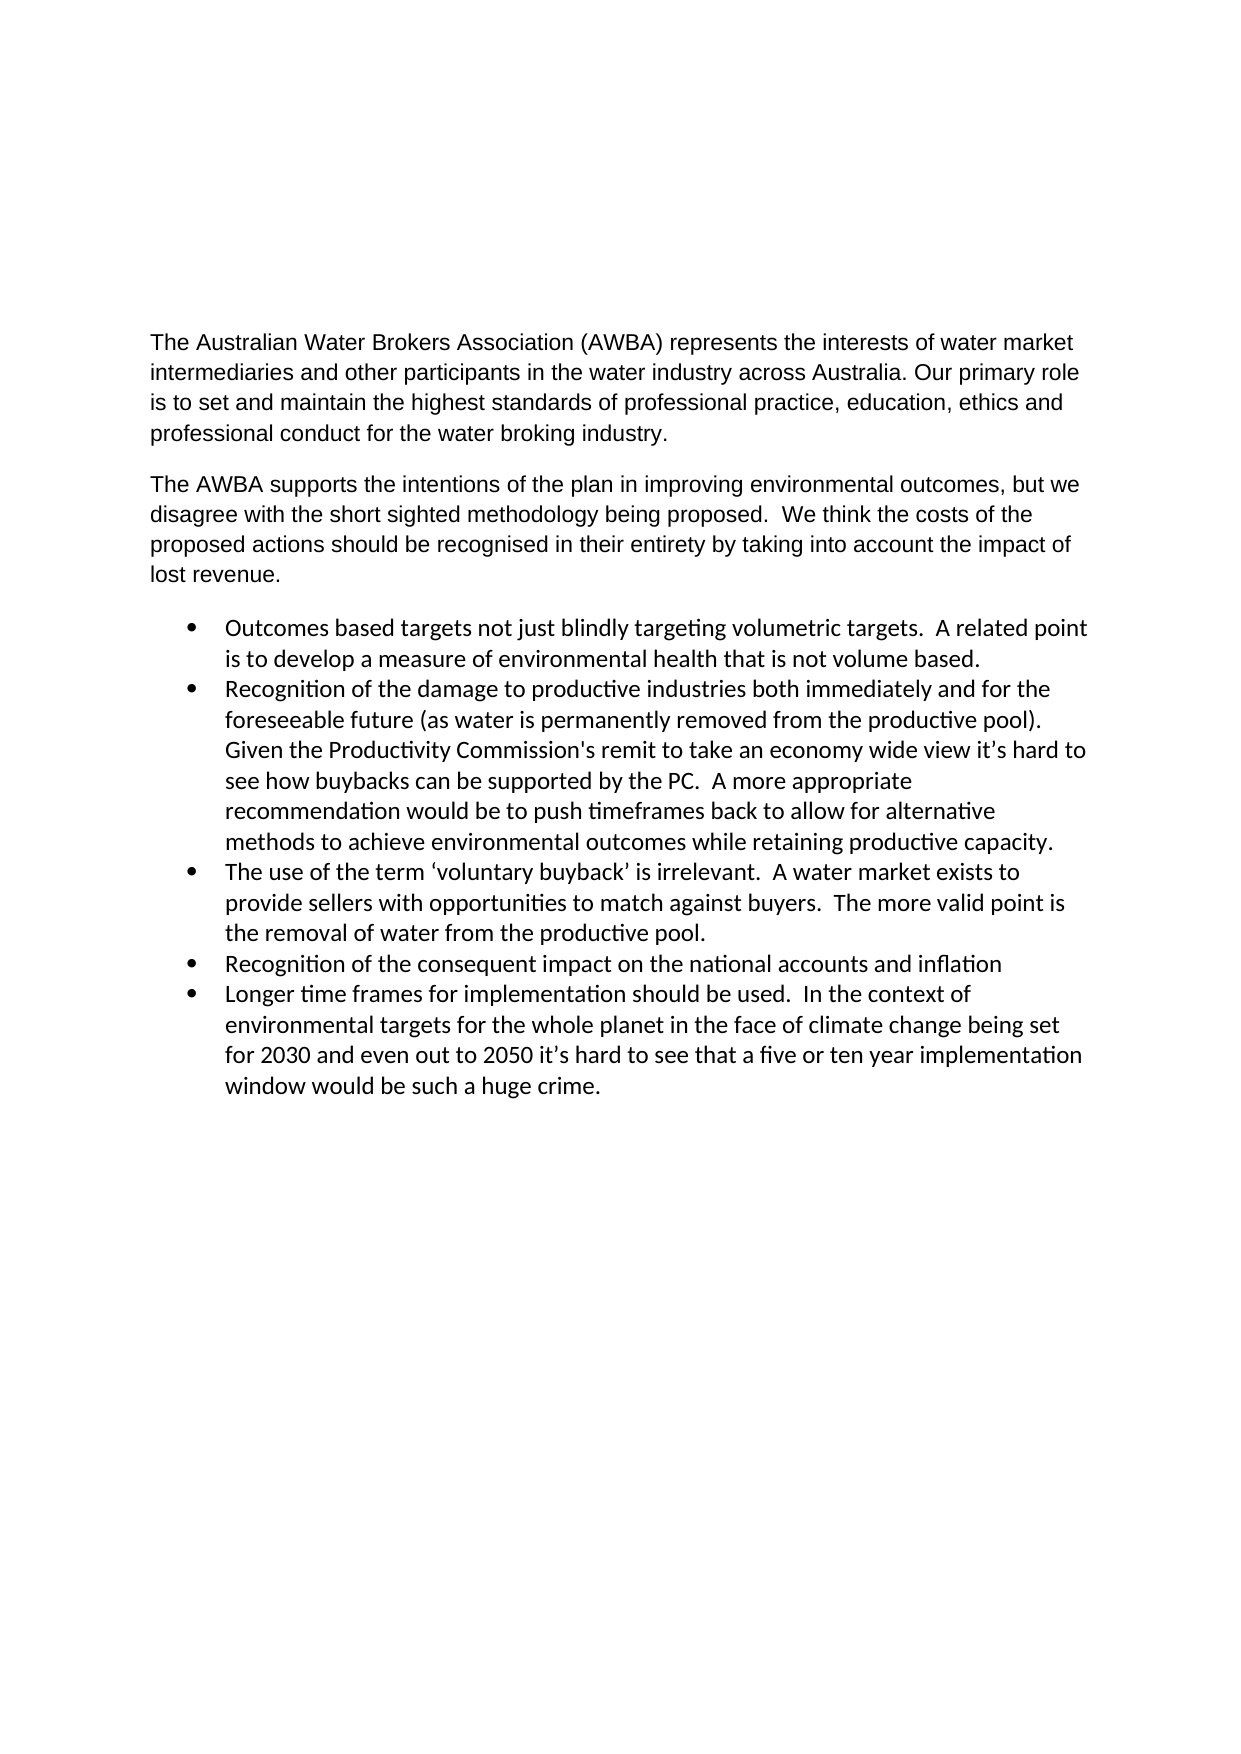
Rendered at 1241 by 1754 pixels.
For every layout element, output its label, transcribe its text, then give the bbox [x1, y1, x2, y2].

text The Australian Water Brokers Association (AWBA) represents the interests of water market intermediaries and other participants in the water industry across Australia. Our primary role is to set and maintain the highest standards of professional practice, education, ethics and professional conduct for the water broking industry. [150, 329, 1090, 446]
list Recognition of the damage to productive industries both immediately and for the foreseeable future (as water is permanently removed from the productive pool). Given the Productivity Commission's remit to take an economy wide view it’s hard to see how buybacks can be supported by the PC. A more appropriate recommendation would be to push timeframes back to allow for alternative methods to achieve environmental outcomes while retaining productive capacity. [187, 673, 1090, 856]
list Recognition of the consequent impact on the national accounts and inflation [187, 948, 1090, 978]
text The AWBA supports the intentions of the plan in improving environmental outcomes, but we disagree with the short sighted methodology being proposed. We think the costs of the proposed actions should be recognised in their entirety by taking into account the impact of lost revenue. [150, 471, 1090, 588]
list The use of the term ‘voluntary buyback’ is irrelevant. A water market exists to provide sellers with opportunities to match against buyers. The more valid point is the removal of water from the productive pool. [187, 856, 1090, 948]
list Longer time frames for implementation should be used. In the context of environmental targets for the whole planet in the face of climate change being set for 2030 and even out to 2050 it’s hard to see that a five or ten year implementation window would be such a huge crime. [187, 978, 1090, 1101]
list Outcomes based targets not just blindly targeting volumetric targets. A related point is to develop a measure of environmental health that is not volume based. [187, 612, 1090, 673]
